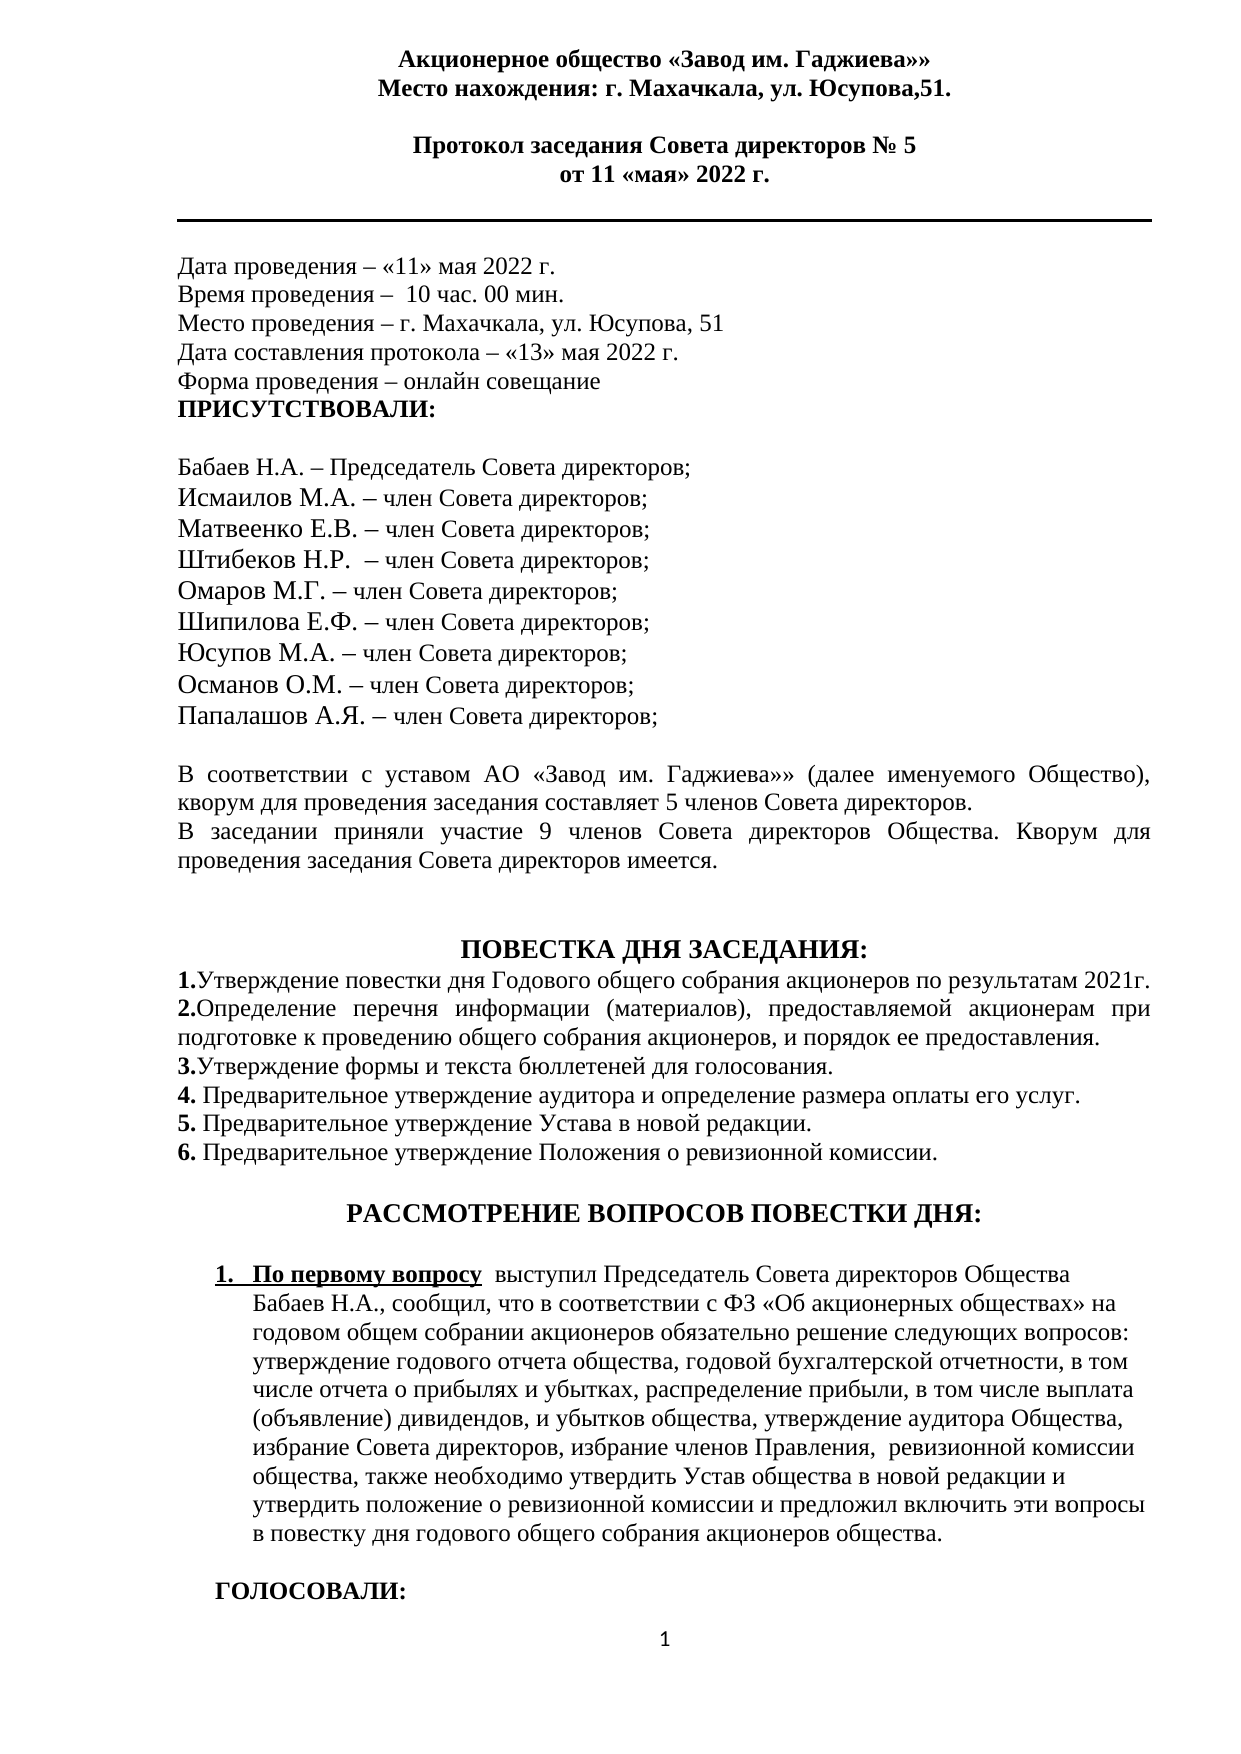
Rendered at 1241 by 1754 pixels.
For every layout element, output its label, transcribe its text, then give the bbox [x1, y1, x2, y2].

text ПОВЕСТКА ДНЯ ЗАСЕДАНИЯ: [177, 934, 1152, 965]
text РАССМОТРЕНИЕ ВОПРОСОВ ПОВЕСТКИ ДНЯ: [177, 1197, 1152, 1228]
text Османов О.М. – член Совета директоров; [177, 668, 1152, 699]
text Протокол заседания Совета директоров № 5 [177, 131, 1152, 159]
text ПРИСУТСТВОВАЛИ: [177, 394, 1152, 423]
text В соответствии с уставом АО «Завод им. Гаджиева»» (далее именуемого Общество), кворум для проведения заседания составляет 5 членов Совета директоров. [177, 759, 1152, 816]
text Дата проведения – «11» мая 2022 г. [177, 251, 1152, 279]
text ГОЛОСОВАЛИ: [215, 1576, 1152, 1604]
text Папалашов А.Я. – член Совета директоров; [177, 699, 1152, 730]
text Штибеков Н.Р. – член Совета директоров; [177, 543, 1152, 574]
text Исмаилов М.А. – член Совета директоров; [177, 481, 1152, 512]
text Юсупов М.А. – член Совета директоров; [177, 637, 1152, 668]
text 6. Предварительное утверждение Положения о ревизионной комиссии. [177, 1137, 1152, 1166]
text Время проведения – 10 час. 00 мин. [177, 279, 1152, 308]
text Форма проведения – онлайн совещание [177, 366, 1152, 394]
text Акционерное общество «Завод им. Гаджиева»» [177, 44, 1152, 73]
text В заседании приняли участие 9 членов Совета директоров Общества. Кворум для проведения заседания Совета директоров имеется. [177, 816, 1152, 874]
text 2.Определение перечня информации (материалов), предоставляемой акционерам при подготовке к проведению общего собрания акционеров, и порядок ее предоставления. [177, 993, 1152, 1051]
text Омаров М.Г. – член Совета директоров; [177, 574, 1152, 605]
list По первому вопросу выступил Председатель Совета директоров Общества Бабаев Н.А., сообщил, что в соответствии с ФЗ «Об акционерных обществах» на годовом общем собрании акционеров обязательно решение следующих вопросов: утверждение годового отчета общества, годовой бухгалтерской отчетности, в том числе отчета о прибылях и убытках, распределение прибыли, в том числе выплата (объявление) дивидендов, и убытков общества, утверждение аудитора Общества, избрание Совета директоров, избрание членов Правления, ревизионной комиссии общества, также необходимо утвердить Устав общества в новой редакции и утвердить положение о ревизионной комиссии и предложил включить эти вопросы в повестку дня годового общего собрания акционеров общества. [215, 1259, 1152, 1547]
text Место нахождения: г. Махачкала, ул. Юсупова,51. [177, 73, 1152, 102]
text от 11 «мая» 2022 г. [177, 159, 1152, 188]
text Шипилова Е.Ф. – член Совета директоров; [177, 605, 1152, 637]
text 3.Утверждение формы и текста бюллетеней для голосования. [177, 1051, 1152, 1080]
text Дата составления протокола – «13» мая 2022 г. [177, 337, 1152, 366]
text 1.Утверждение повестки дня Годового общего собрания акционеров по результатам 2021г. [177, 965, 1152, 993]
text 5. Предварительное утверждение Устава в новой редакции. [177, 1108, 1152, 1137]
text Бабаев Н.А. – Председатель Совета директоров; [177, 452, 1152, 481]
text 4. Предварительное утверждение аудитора и определение размера оплаты его услуг. [177, 1080, 1152, 1108]
text Матвеенко Е.В. – член Совета директоров; [177, 512, 1152, 543]
text Место проведения – г. Махачкала, ул. Юсупова, 51 [177, 308, 1152, 337]
